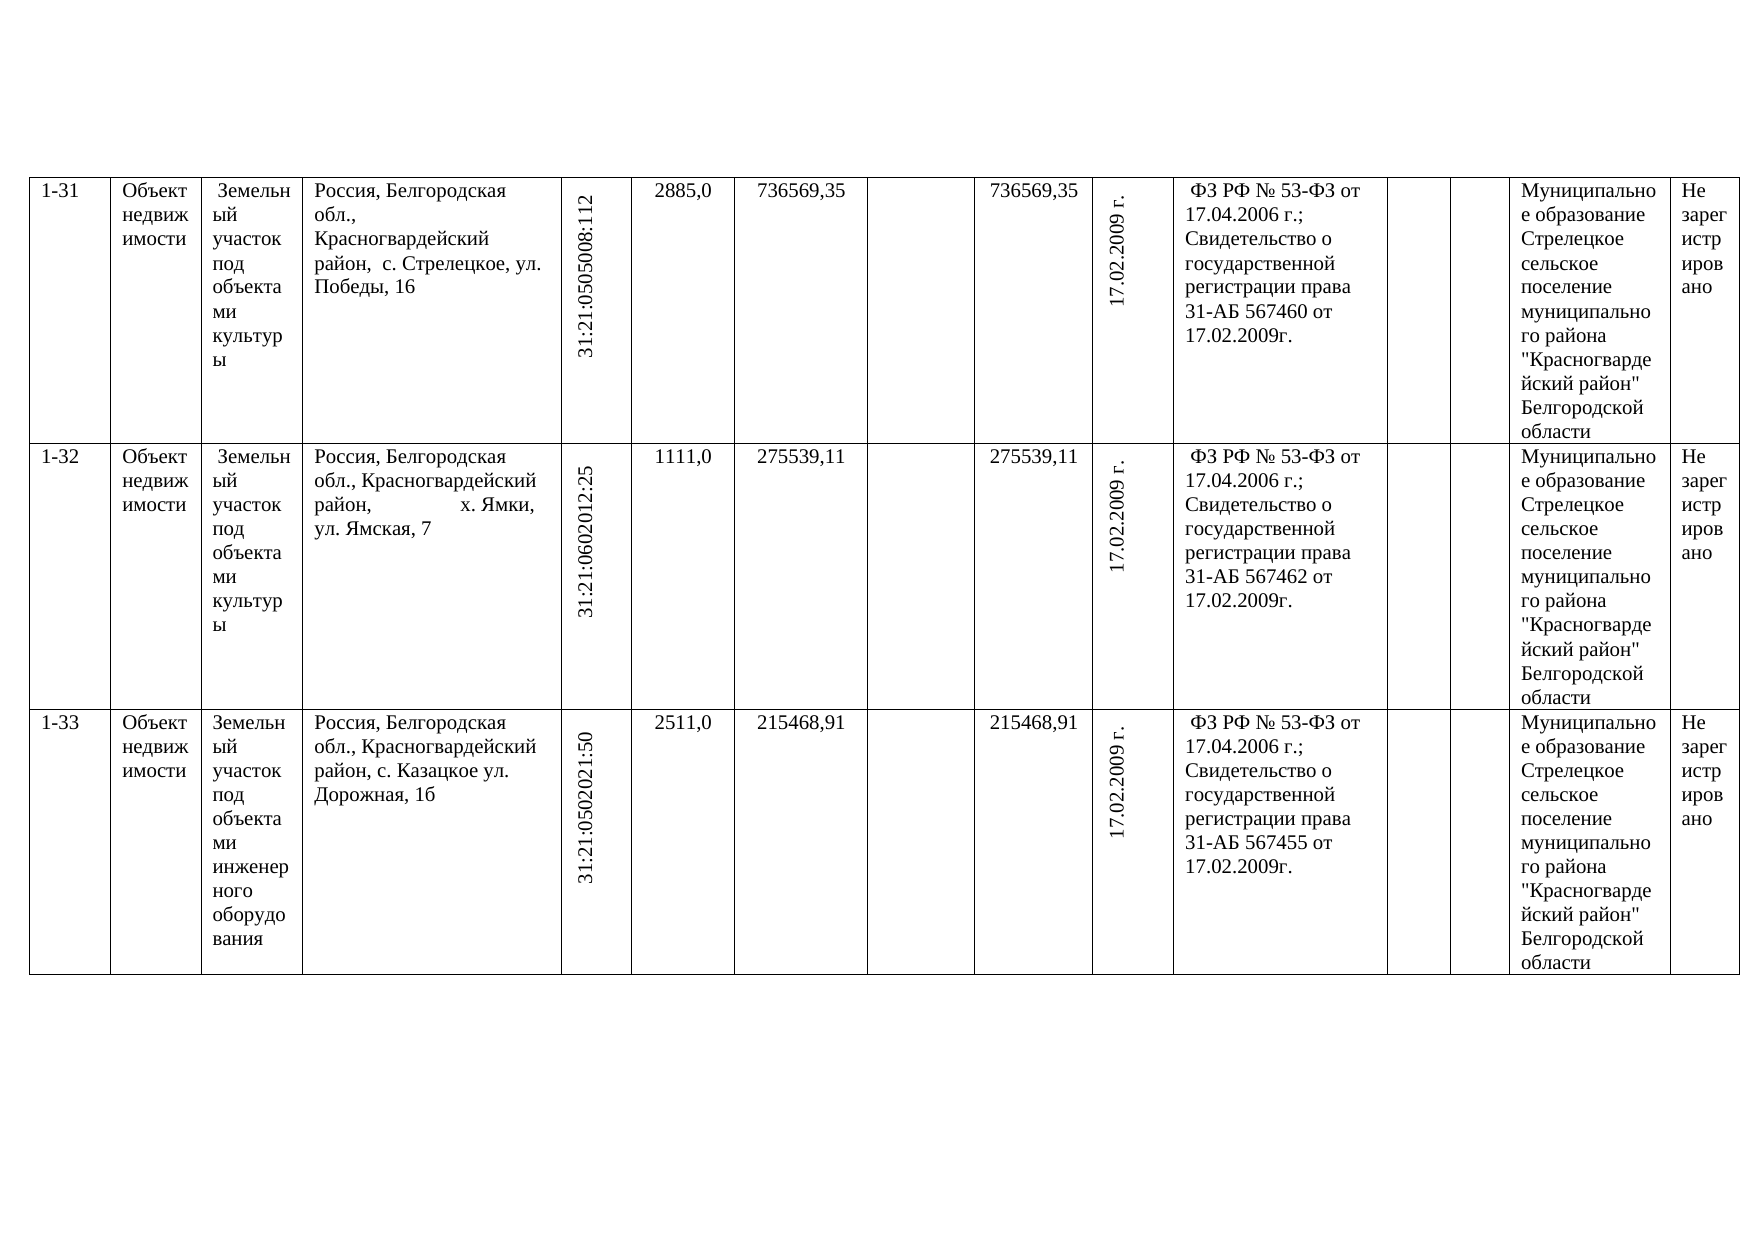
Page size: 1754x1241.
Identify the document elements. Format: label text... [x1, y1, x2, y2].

table_cell 275539,11 [735, 444, 867, 709]
table_cell Земельный участок под объектами культуры [202, 444, 302, 709]
table_cell [1451, 710, 1509, 974]
table_cell 2511,0 [632, 710, 734, 974]
table_cell 736569,35 [735, 178, 867, 443]
table_cell 1-32 [30, 444, 110, 709]
table_cell [868, 710, 974, 974]
table_cell Объект недвижимости [111, 710, 201, 974]
table_cell Россия, Белгородская обл., Красногвардейский район, с. Стрелецкое, ул. Победы, 16 [303, 178, 561, 443]
table_cell 1-33 [30, 710, 110, 974]
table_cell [1510, 178, 1670, 443]
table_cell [1510, 710, 1670, 974]
table_cell 1-31 [30, 178, 110, 443]
table_cell [1388, 444, 1450, 709]
table_cell [1388, 710, 1450, 974]
table_cell Не зарегистрировано [1671, 444, 1739, 709]
table_cell [1451, 178, 1509, 443]
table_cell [202, 710, 302, 974]
table_cell ФЗ РФ № 53-ФЗ от 17.04.2006 г.; Свидетельство о государственной регистрации права 31-АБ 567462 от 17.02.2009г. [1174, 444, 1387, 709]
table_cell ФЗ РФ № 53-ФЗ от 17.04.2006 г.; Свидетельство о государственной регистрации права 31-АБ 567460 от 17.02.2009г. [1174, 178, 1387, 443]
table_cell [1451, 444, 1509, 709]
table_cell Объект недвижимости [111, 444, 201, 709]
table_cell Россия, Белгородская обл., Красногвардейский район, с. Казацкое ул. Дорожная, 1б [303, 710, 561, 974]
table_cell 17.02.2009 г. [1093, 178, 1173, 443]
table_cell [868, 444, 974, 709]
table_cell Объект недвижимости [111, 178, 201, 443]
table_cell Муниципальное образование Стрелецкое сельское поселение муниципального района "Красногвардейский район" Белгородской области [1510, 444, 1670, 709]
table_cell 1111,0 [632, 444, 734, 709]
table_cell [1388, 178, 1450, 443]
table_cell Россия, Белгородская обл., Красногвардейский район, х. Ямки, ул. Ямская, 7 [303, 444, 561, 709]
table_cell 31:21:0502021:50 [562, 710, 631, 974]
table_cell ФЗ РФ № 53-ФЗ от 17.04.2006 г.; Свидетельство о государственной регистрации права 31-АБ 567455 от 17.02.2009г. [1174, 710, 1387, 974]
table_cell 736569,35 [975, 178, 1092, 443]
table_cell 215468,91 [975, 710, 1092, 974]
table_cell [202, 178, 302, 443]
table_cell 31:21:0602012:25 [562, 444, 631, 709]
table_cell 31:21:0505008:112 [562, 178, 631, 443]
table_cell [868, 178, 974, 443]
table_cell Не зарегистрировано [1671, 178, 1739, 443]
table_cell 215468,91 [735, 710, 867, 974]
table_cell 17.02.2009 г. [1093, 444, 1173, 709]
table_cell 17.02.2009 г. [1093, 710, 1173, 974]
table_cell 2885,0 [632, 178, 734, 443]
table_cell Не зарегистрировано [1671, 710, 1739, 974]
table_cell 275539,11 [975, 444, 1092, 709]
